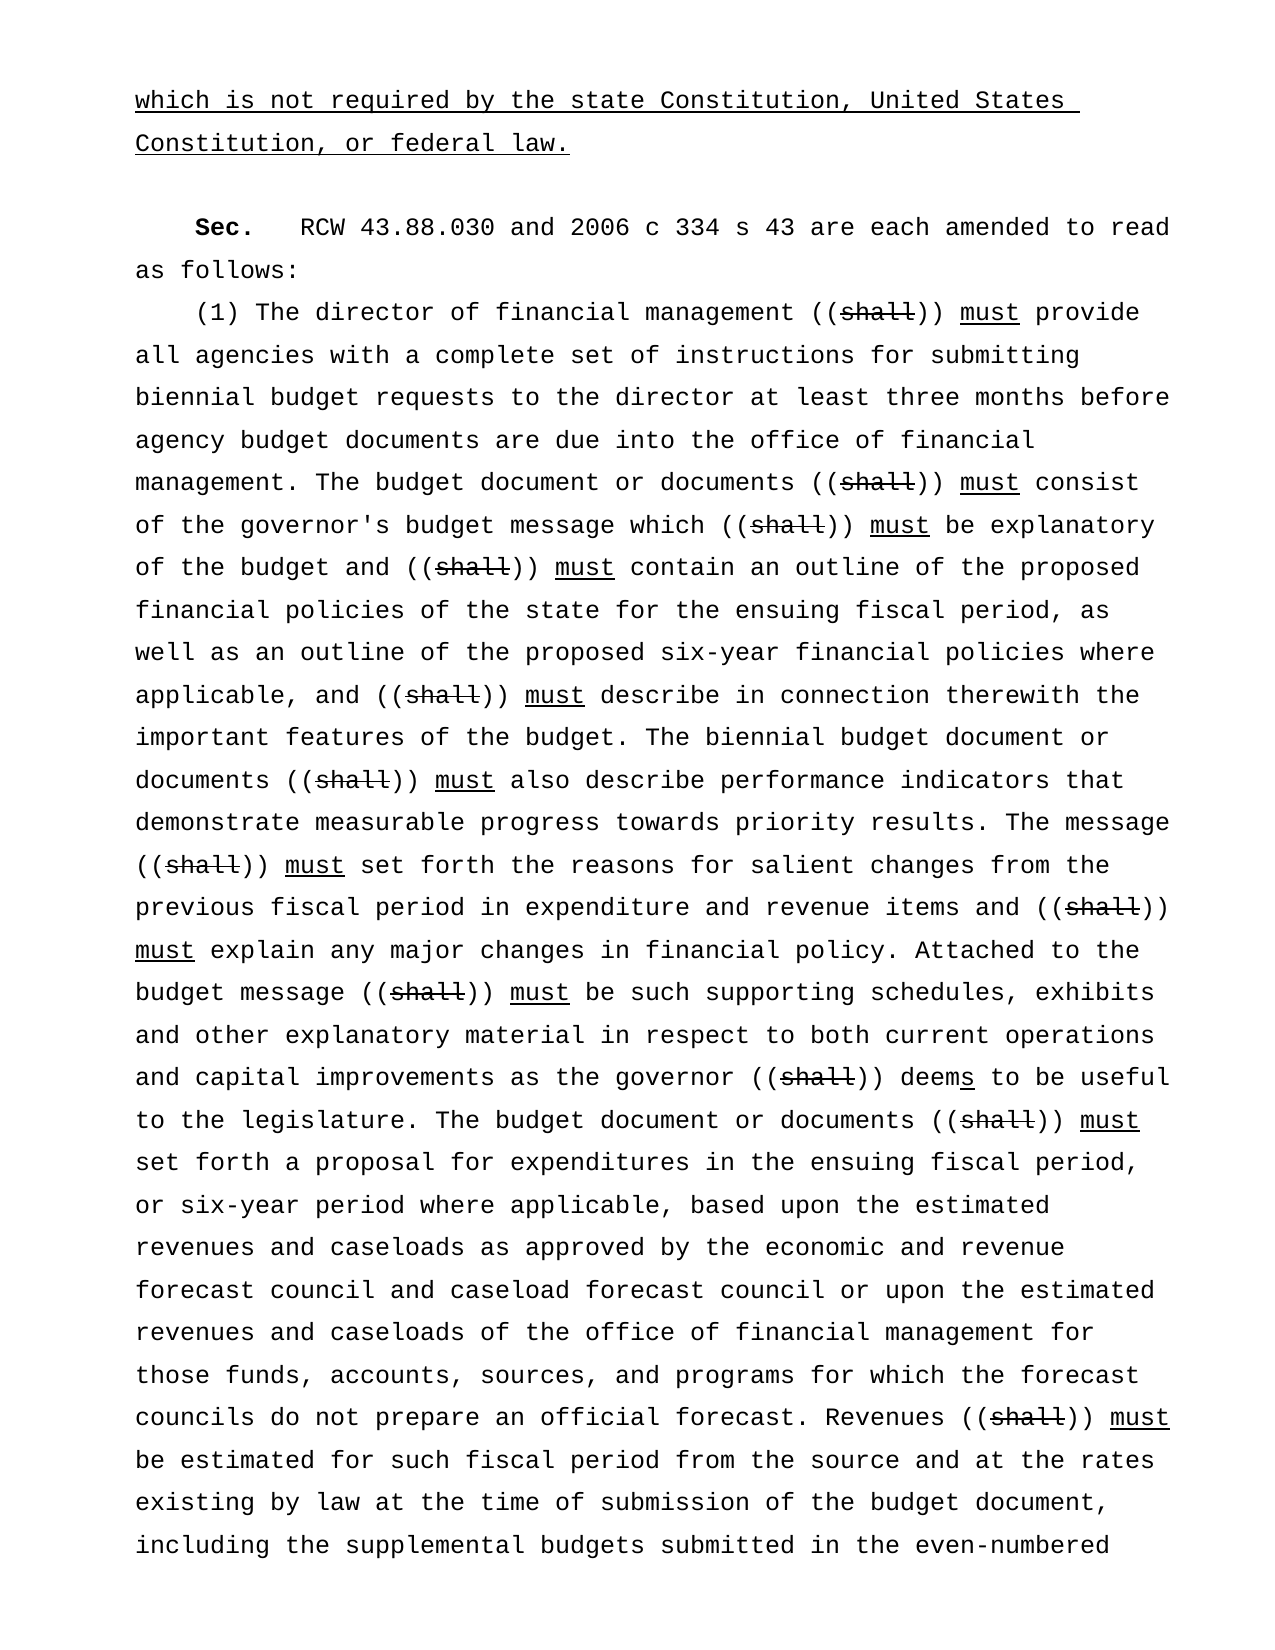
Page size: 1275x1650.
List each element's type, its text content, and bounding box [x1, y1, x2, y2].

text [135, 287, 1170, 1562]
text Sec. RCW 43.88.030 and 2006 c 334 s 43 are each amended to read as follows: [135, 202, 1170, 287]
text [135, 75, 1170, 160]
